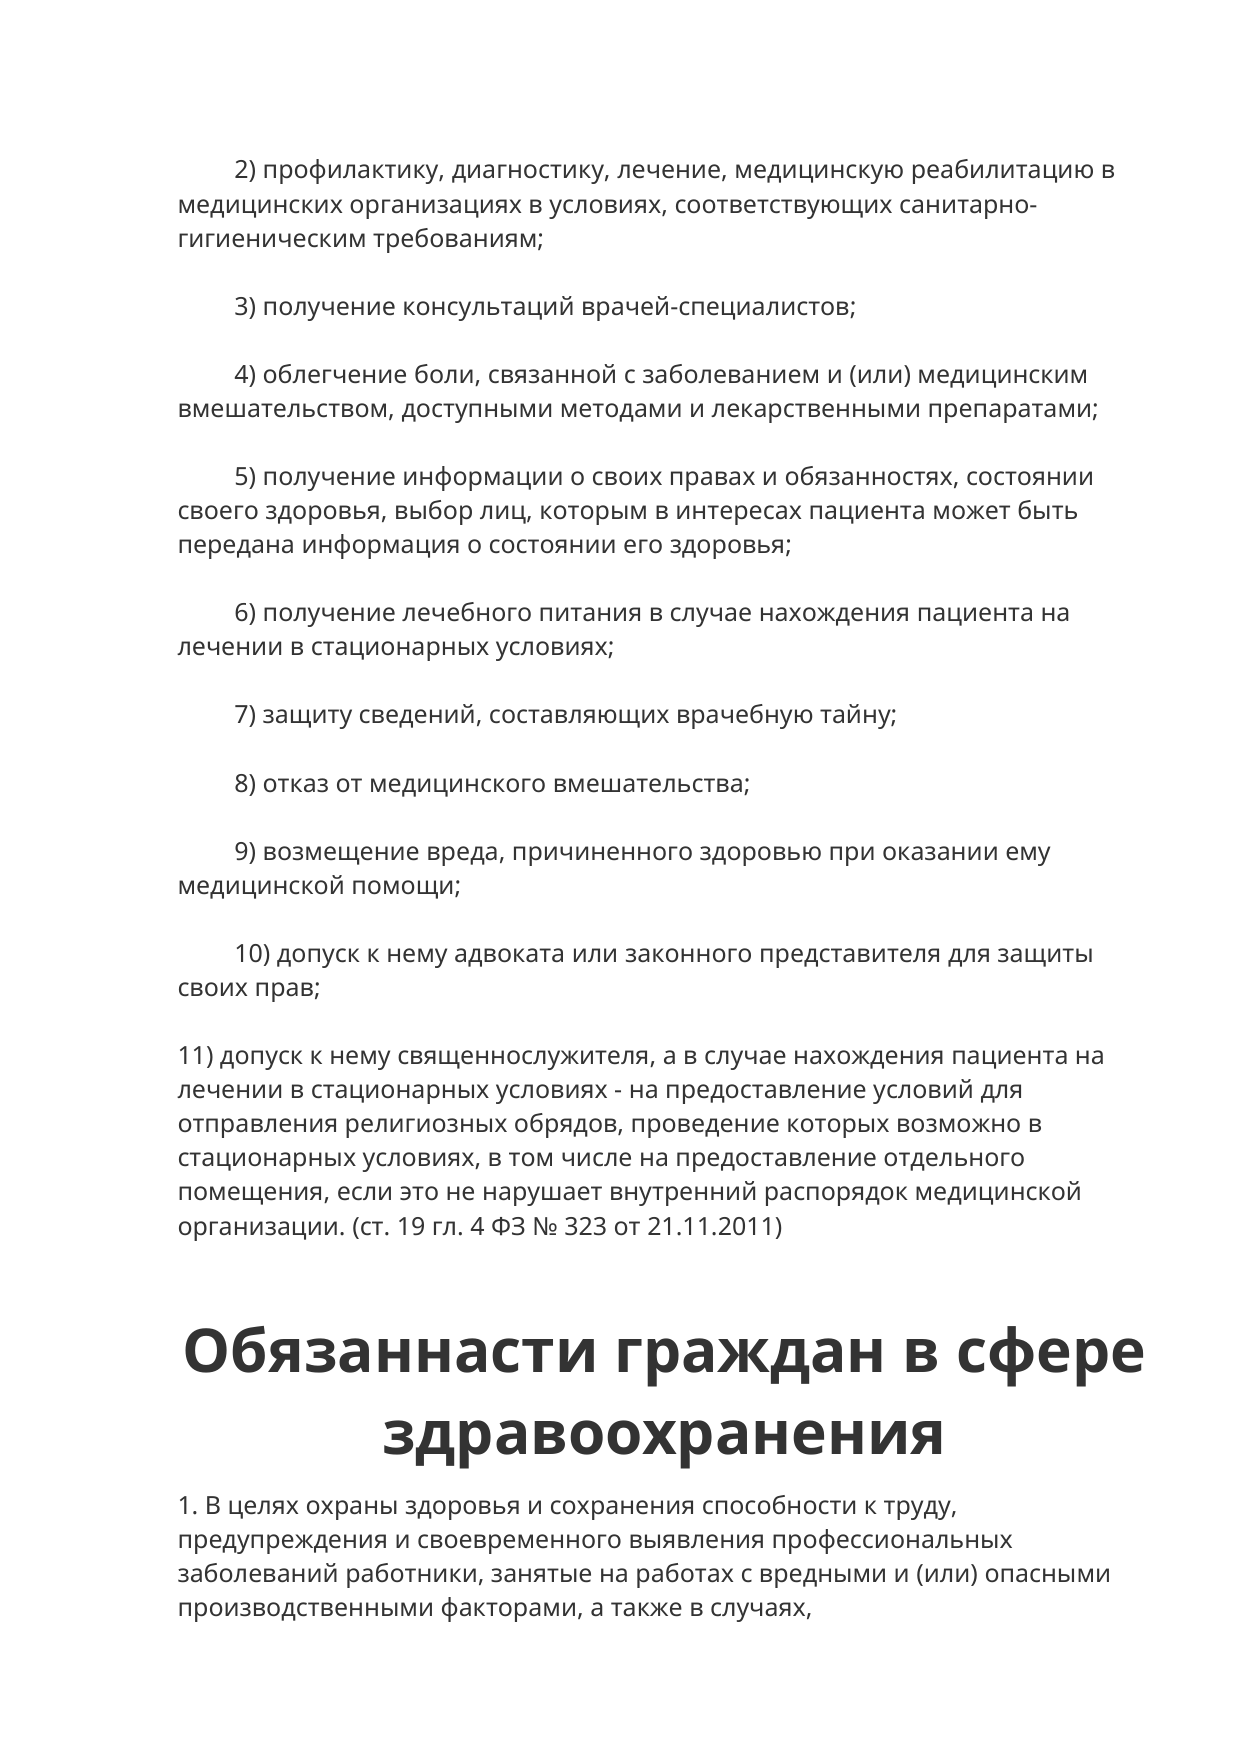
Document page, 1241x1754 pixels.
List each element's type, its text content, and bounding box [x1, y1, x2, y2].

text 6) получение лечебного питания в случае нахождения пациента на лечении в стационарных условиях; [177, 595, 1152, 663]
text 5) получение информации о своих правах и обязанностях, состоянии своего здоровья, выбор лиц, которым в интересах пациента может быть передана информация о состоянии его здоровья; [177, 459, 1152, 561]
text 4) облегчение боли, связанной с заболеванием и (или) медицинским вмешательством, доступными методами и лекарственными препаратами; [177, 357, 1152, 425]
text 10) допуск к нему адвоката или законного представителя для защиты своих прав; [177, 936, 1152, 1004]
text 2) профилактику, диагностику, лечение, медицинскую реабилитацию в медицинских организациях в условиях, соответствующих санитарно-гигиеническим требованиям; [177, 152, 1152, 254]
text 11) допуск к нему священнослужителя, а в случае нахождения пациента на лечении в стационарных условиях - на предоставление условий для отправления религиозных обрядов, проведение которых возможно в стационарных условиях, в том числе на предоставление отдельного помещения, если это не нарушает внутренний распорядок медицинской организации. (ст. 19 гл. 4 ФЗ № 323 от 21.11.2011) [177, 1038, 1152, 1242]
text 7) защиту сведений, составляющих врачебную тайну; [177, 697, 1152, 731]
text Обязаннасти граждан в сфере здравоохранения [177, 1307, 1152, 1472]
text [177, 1488, 1152, 1624]
text 3) получение консультаций врачей-специалистов; [177, 288, 1152, 322]
text 9) возмещение вреда, причиненного здоровью при оказании ему медицинской помощи; [177, 833, 1152, 902]
text 8) отказ от медицинского вмешательства; [177, 765, 1152, 799]
